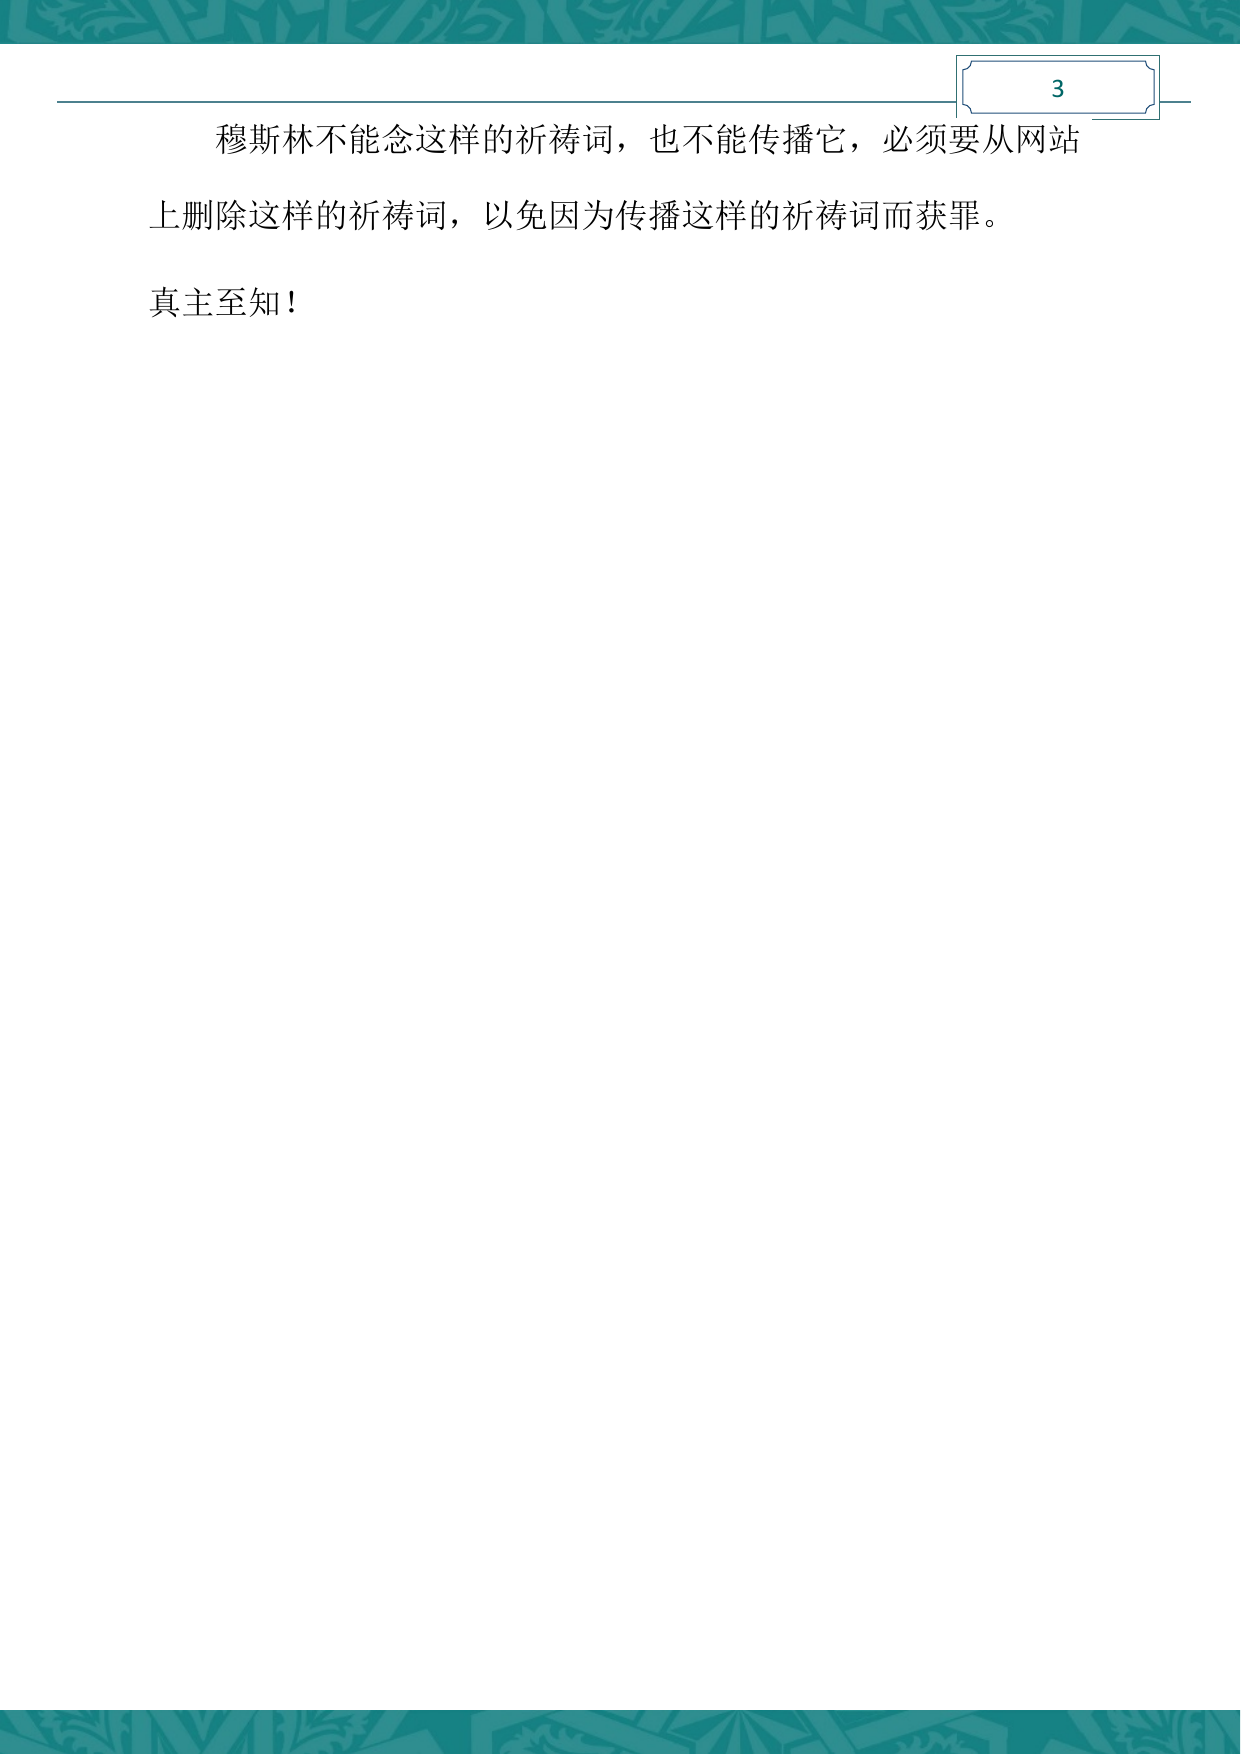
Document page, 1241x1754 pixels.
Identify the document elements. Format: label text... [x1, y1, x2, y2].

picture [0, 0, 1240, 44]
text 真主至知！ [148, 281, 1092, 319]
text 穆斯林不能念这样的祈祷词，也不能传播它，必须要从网站上删除这样的祈祷词，以免因为传播这样的祈祷词而获罪。 [148, 118, 1092, 232]
picture [0, 1710, 1241, 1754]
